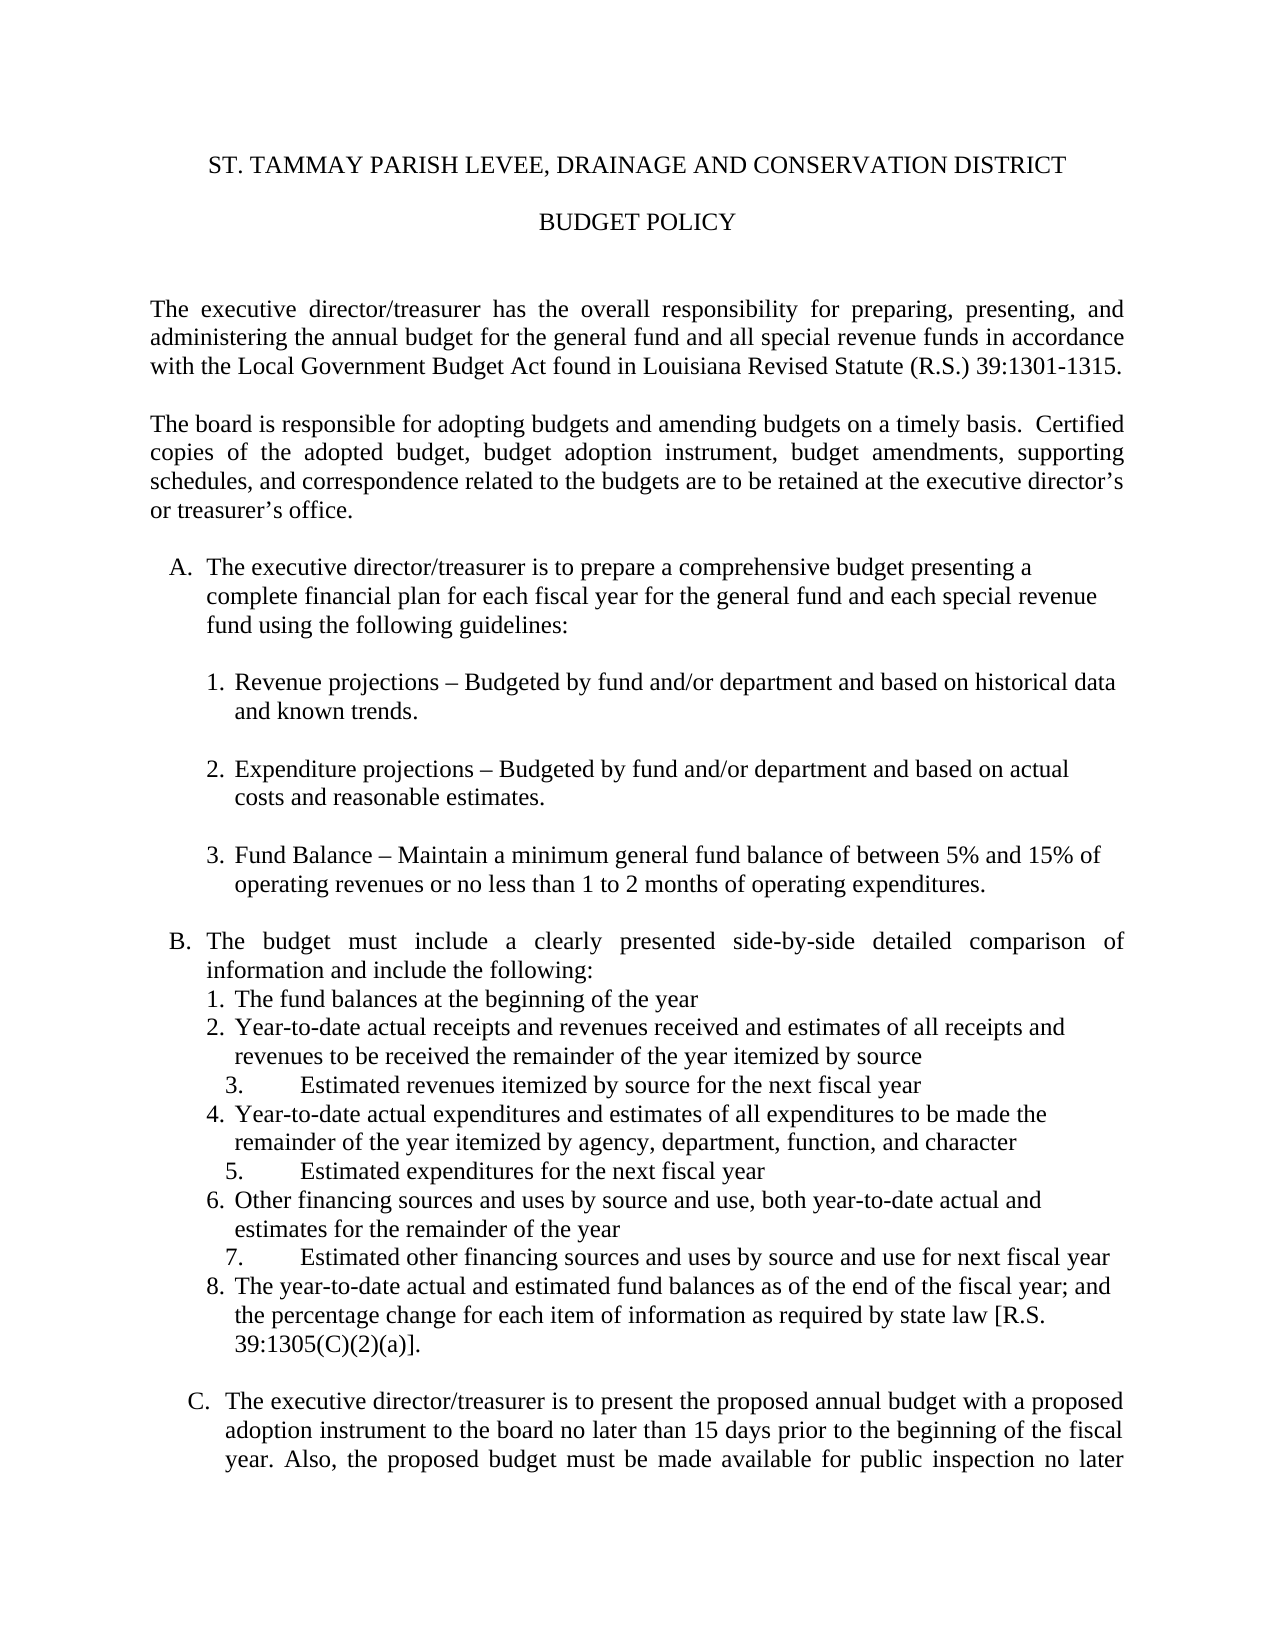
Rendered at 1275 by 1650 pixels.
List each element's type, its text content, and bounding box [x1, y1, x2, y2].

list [187, 1386, 1125, 1472]
list Revenue projections – Budgeted by fund and/or department and based on historical data and known trends. [206, 667, 1125, 725]
list Estimated expenditures for the next fiscal year [225, 1156, 1125, 1185]
list Estimated revenues itemized by source for the next fiscal year [225, 1070, 1125, 1099]
list Fund Balance – Maintain a minimum general fund balance of between 5% and 15% of operating revenues or no less than 1 to 2 months of operating expenditures. [206, 840, 1125, 897]
list Year-to-date actual expenditures and estimates of all expenditures to be made the remainder of the year itemized by agency, department, function, and character [206, 1099, 1125, 1156]
list The executive director/treasurer is to prepare a comprehensive budget presenting a complete financial plan for each fiscal year for the general fund and each special revenue fund using the following guidelines: [169, 552, 1125, 639]
list Estimated other financing sources and uses by source and use for next fiscal year [225, 1242, 1125, 1271]
list Expenditure projections – Budgeted by fund and/or department and based on actual costs and reasonable estimates. [206, 754, 1125, 811]
text ST. TAMMAY PARISH LEVEE, DRAINAGE AND CONSERVATION DISTRICT [150, 150, 1125, 179]
text BUDGET POLICY [150, 207, 1125, 236]
list Year-to-date actual receipts and revenues received and estimates of all receipts and revenues to be received the remainder of the year itemized by source [206, 1012, 1125, 1070]
list Other financing sources and uses by source and use, both year-to-date actual and estimates for the remainder of the year [206, 1185, 1125, 1242]
text The board is responsible for adopting budgets and amending budgets on a timely basis. Certified copies of the adopted budget, budget adoption instrument, budget amendments, supporting schedules, and correspondence related to the budgets are to be retained at the executive director’s or treasurer’s office. [150, 409, 1125, 524]
list The budget must include a clearly presented side-by-side detailed comparison of information and include the following: [169, 926, 1125, 984]
list The fund balances at the beginning of the year [206, 984, 1125, 1012]
list The year-to-date actual and estimated fund balances as of the end of the fiscal year; and the percentage change for each item of information as required by state law [R.S. 39:1305(C)(2)(a)]. [206, 1271, 1125, 1357]
text The executive director/treasurer has the overall responsibility for preparing, presenting, and administering the annual budget for the general fund and all special revenue funds in accordance with the Local Government Budget Act found in Louisiana Revised Statute (R.S.) 39:1301-1315. [150, 294, 1125, 380]
